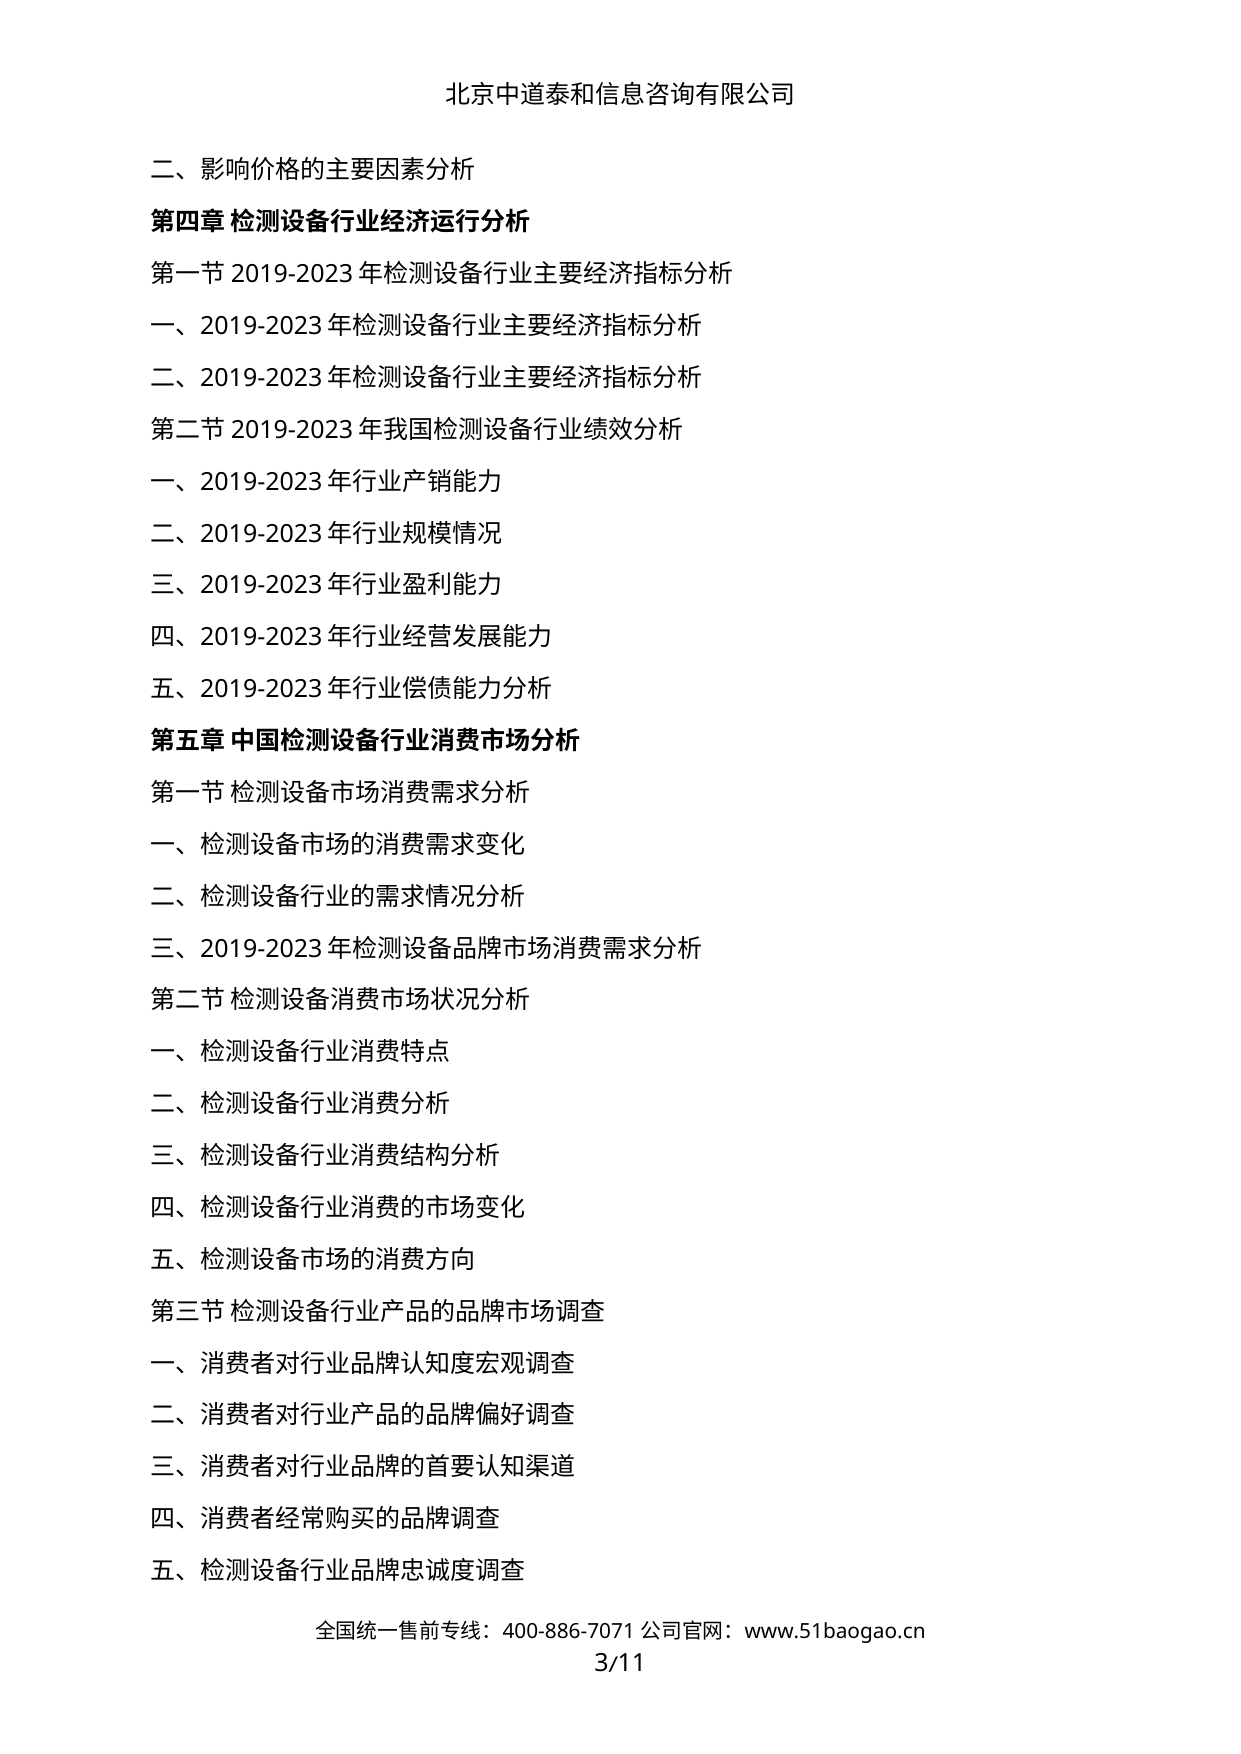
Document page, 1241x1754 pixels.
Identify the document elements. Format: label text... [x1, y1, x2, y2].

text 四、消费者经常购买的品牌调查 [150, 1499, 1090, 1535]
text 三、检测设备行业消费结构分析 [150, 1136, 1090, 1172]
text 一、2019-2023年行业产销能力 [150, 461, 1090, 497]
text 二、消费者对行业产品的品牌偏好调查 [150, 1395, 1090, 1431]
text 第四章 检测设备行业经济运行分析 [150, 202, 1090, 238]
text 第五章 中国检测设备行业消费市场分析 [150, 721, 1090, 757]
text 五、检测设备行业品牌忠诚度调查 [150, 1551, 1090, 1587]
text 第一节 检测设备市场消费需求分析 [150, 772, 1090, 809]
text 三、2019-2023年行业盈利能力 [150, 565, 1090, 601]
text 三、消费者对行业品牌的首要认知渠道 [150, 1447, 1090, 1483]
text 二、检测设备行业消费分析 [150, 1084, 1090, 1120]
text 二、影响价格的主要因素分析 [150, 150, 1090, 186]
text 一、检测设备市场的消费需求变化 [150, 824, 1090, 861]
text 四、2019-2023年行业经营发展能力 [150, 617, 1090, 653]
text 四、检测设备行业消费的市场变化 [150, 1187, 1090, 1224]
text 第一节 2019-2023年检测设备行业主要经济指标分析 [150, 254, 1090, 290]
text 一、2019-2023年检测设备行业主要经济指标分析 [150, 306, 1090, 342]
text 五、2019-2023年行业偿债能力分析 [150, 669, 1090, 705]
text 三、2019-2023年检测设备品牌市场消费需求分析 [150, 928, 1090, 964]
text 第二节 2019-2023年我国检测设备行业绩效分析 [150, 409, 1090, 446]
text 一、消费者对行业品牌认知度宏观调查 [150, 1343, 1090, 1379]
text 二、2019-2023年行业规模情况 [150, 513, 1090, 549]
text 一、检测设备行业消费特点 [150, 1032, 1090, 1068]
text 五、检测设备市场的消费方向 [150, 1239, 1090, 1276]
text 第二节 检测设备消费市场状况分析 [150, 980, 1090, 1016]
text 二、2019-2023年检测设备行业主要经济指标分析 [150, 357, 1090, 394]
text 第三节 检测设备行业产品的品牌市场调查 [150, 1291, 1090, 1327]
text 二、检测设备行业的需求情况分析 [150, 876, 1090, 912]
